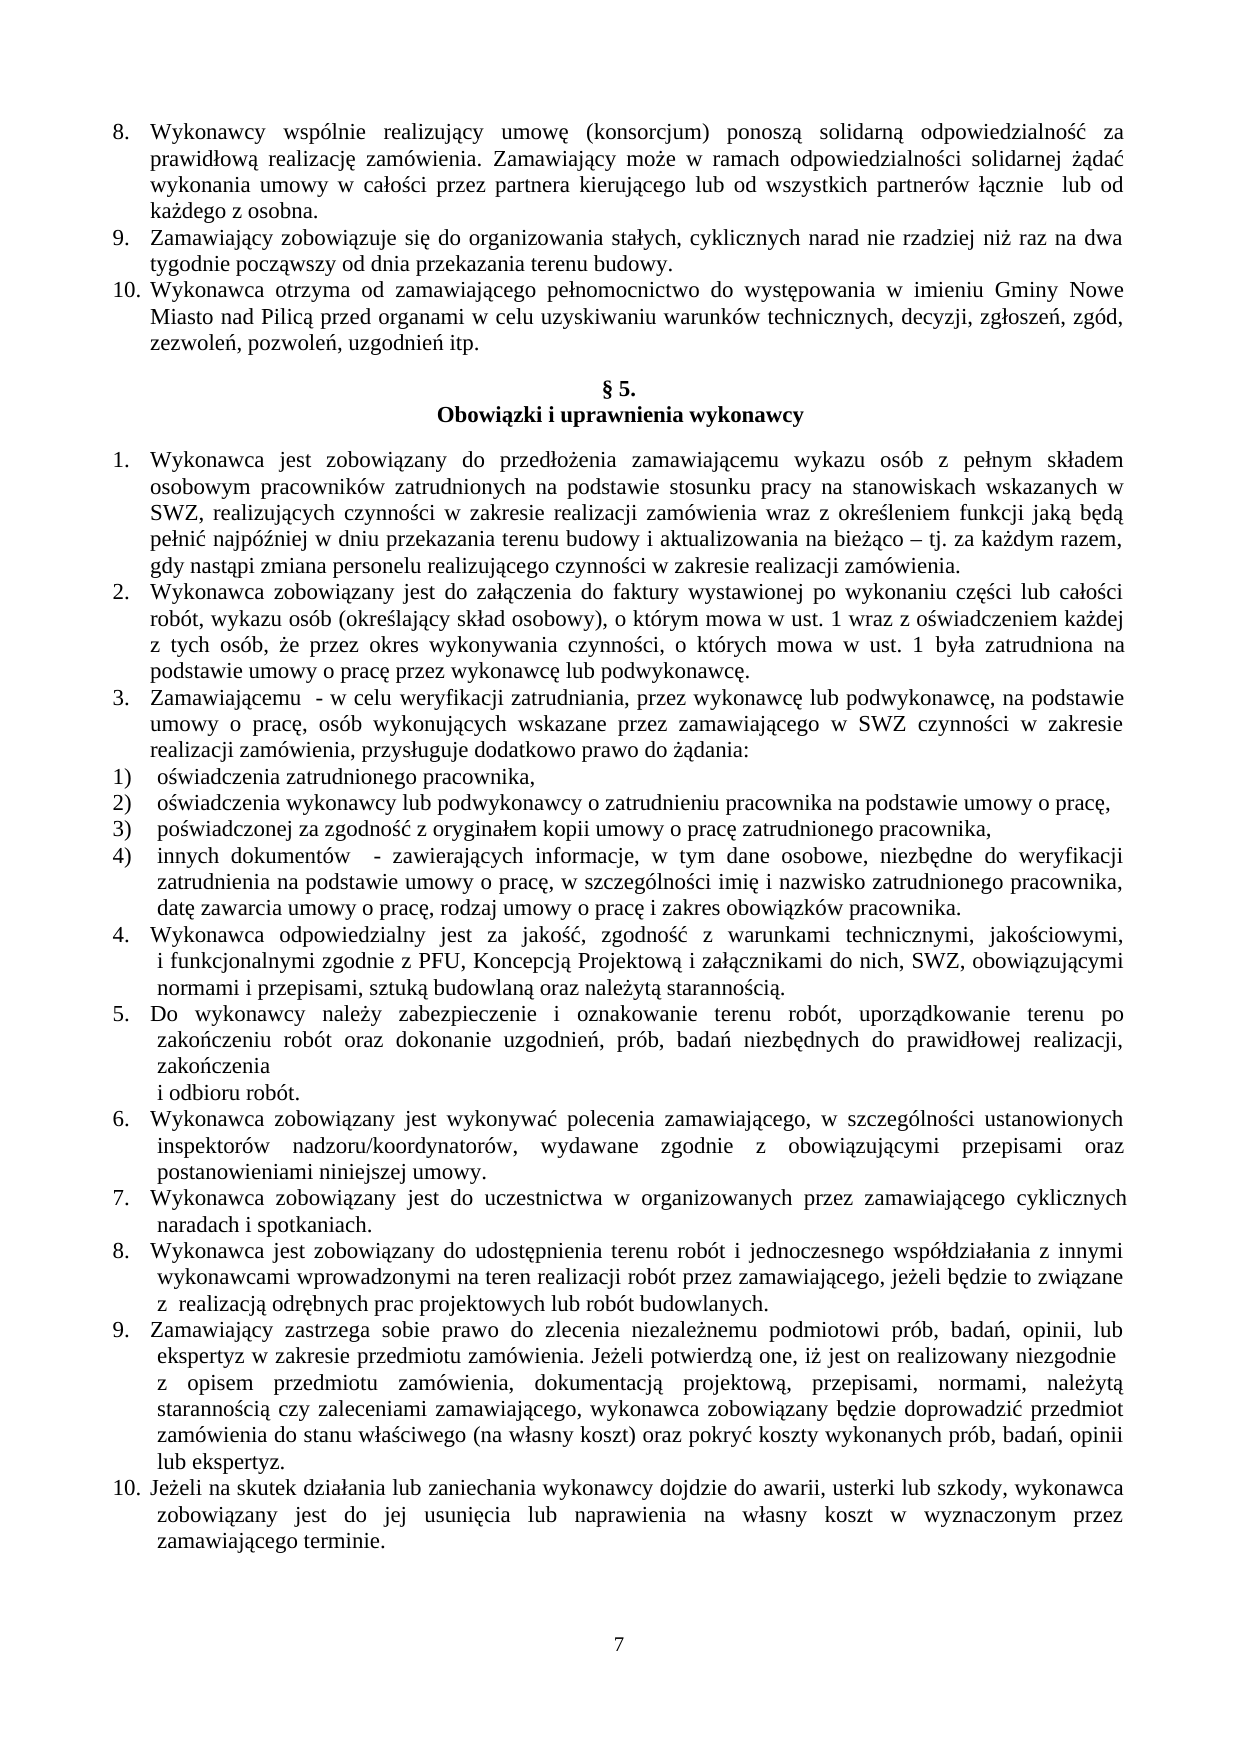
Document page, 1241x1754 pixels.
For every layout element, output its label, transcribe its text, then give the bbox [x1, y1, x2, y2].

list Zamawiającemu - w celu weryfikacji zatrudniania, przez wykonawcę lub podwykonawcę, na podstawie umowy o pracę, osób wykonujących wskazane przez zamawiającego w SWZ czynności w zakresie realizacji zamówienia, przysługuje dodatkowo prawo do żądania: [112, 684, 1125, 763]
list Wykonawca zobowiązany jest wykonywać polecenia zamawiającego, w szczególności ustanowionych inspektorów nadzoru/koordynatorów, wydawane zgodnie z obowiązującymi przepisami oraz postanowieniami niniejszej umowy. [112, 1105, 1125, 1184]
list Wykonawca zobowiązany jest do uczestnictwa w organizowanych przez zamawiającego cyklicznych naradach i spotkaniach. [112, 1184, 1129, 1237]
text § 5. [112, 374, 1125, 401]
list Wykonawca odpowiedzialny jest za jakość, zgodność z warunkami technicznymi, jakościowymi, i funkcjonalnymi zgodnie z PFU, Koncepcją Projektową i załącznikami do nich, SWZ, obowiązującymi normami i przepisami, sztuką budowlaną oraz należytą starannością. [112, 921, 1125, 1000]
list Zamawiający zastrzega sobie prawo do zlecenia niezależnemu podmiotowi prób, badań, opinii, lub ekspertyz w zakresie przedmiotu zamówienia. Jeżeli potwierdzą one, iż jest on realizowany niezgodnie z opisem przedmiotu zamówienia, dokumentacją projektową, przepisami, normami, należytą starannością czy zaleceniami zamawiającego, wykonawca zobowiązany będzie doprowadzić przedmiot zamówienia do stanu właściwego (na własny koszt) oraz pokryć koszty wykonanych prób, badań, opinii lub ekspertyz. [112, 1316, 1125, 1474]
list oświadczenia wykonawcy lub podwykonawcy o zatrudnieniu pracownika na podstawie umowy o pracę, [112, 789, 1125, 815]
text Obowiązki i uprawnienia wykonawcy [116, 401, 1125, 427]
list Do wykonawcy należy zabezpieczenie i oznakowanie terenu robót, uporządkowanie terenu po zakończeniu robót oraz dokonanie uzgodnień, prób, badań niezbędnych do prawidłowej realizacji, zakończenia i odbioru robót. [112, 1000, 1125, 1105]
list Wykonawca zobowiązany jest do załączenia do faktury wystawionej po wykonaniu części lub całości robót, wykazu osób (określający skład osobowy), o którym mowa w ust. 1 wraz z oświadczeniem każdej z tych osób, że przez okres wykonywania czynności, o których mowa w ust. 1 była zatrudniona na podstawie umowy o pracę przez wykonawcę lub podwykonawcę. [112, 578, 1125, 684]
list Wykonawca jest zobowiązany do udostępnienia terenu robót i jednoczesnego współdziałania z innymi wykonawcami wprowadzonymi na teren realizacji robót przez zamawiającego, jeżeli będzie to związane z realizacją odrębnych prac projektowych lub robót budowlanych. [112, 1237, 1125, 1316]
list Wykonawcy wspólnie realizujący umowę (konsorcjum) ponoszą solidarną odpowiedzialność za prawidłową realizację zamówienia. Zamawiający może w ramach odpowiedzialności solidarnej żądać wykonania umowy w całości przez partnera kierującego lub od wszystkich partnerów łącznie lub od każdego z osobna. [112, 118, 1125, 224]
list Zamawiający zobowiązuje się do organizowania stałych, cyklicznych narad nie rzadziej niż raz na dwa tygodnie począwszy od dnia przekazania terenu budowy. [112, 224, 1125, 276]
list innych dokumentów - zawierających informacje, w tym dane osobowe, niezbędne do weryfikacji zatrudnienia na podstawie umowy o pracę, w szczególności imię i nazwisko zatrudnionego pracownika, datę zawarcia umowy o pracę, rodzaj umowy o pracę i zakres obowiązków pracownika. [112, 842, 1125, 921]
list Wykonawca jest zobowiązany do przedłożenia zamawiającemu wykazu osób z pełnym składem osobowym pracowników zatrudnionych na podstawie stosunku pracy na stanowiskach wskazanych w SWZ, realizujących czynności w zakresie realizacji zamówienia wraz z określeniem funkcji jaką będą pełnić najpóźniej w dniu przekazania terenu budowy i aktualizowania na bieżąco – tj. za każdym razem, gdy nastąpi zmiana personelu realizującego czynności w zakresie realizacji zamówienia. [112, 446, 1125, 578]
list Jeżeli na skutek działania lub zaniechania wykonawcy dojdzie do awarii, usterki lub szkody, wykonawca zobowiązany jest do jej usunięcia lub naprawienia na własny koszt w wyznaczonym przez zamawiającego terminie. [112, 1474, 1125, 1553]
list oświadczenia zatrudnionego pracownika, [112, 763, 1125, 789]
list poświadczonej za zgodność z oryginałem kopii umowy o pracę zatrudnionego pracownika, [112, 815, 1125, 842]
list Wykonawca otrzyma od zamawiającego pełnomocnictwo do występowania w imieniu Gminy Nowe Miasto nad Pilicą przed organami w celu uzyskiwaniu warunków technicznych, decyzji, zgłoszeń, zgód, zezwoleń, pozwoleń, uzgodnień itp. [112, 276, 1125, 355]
